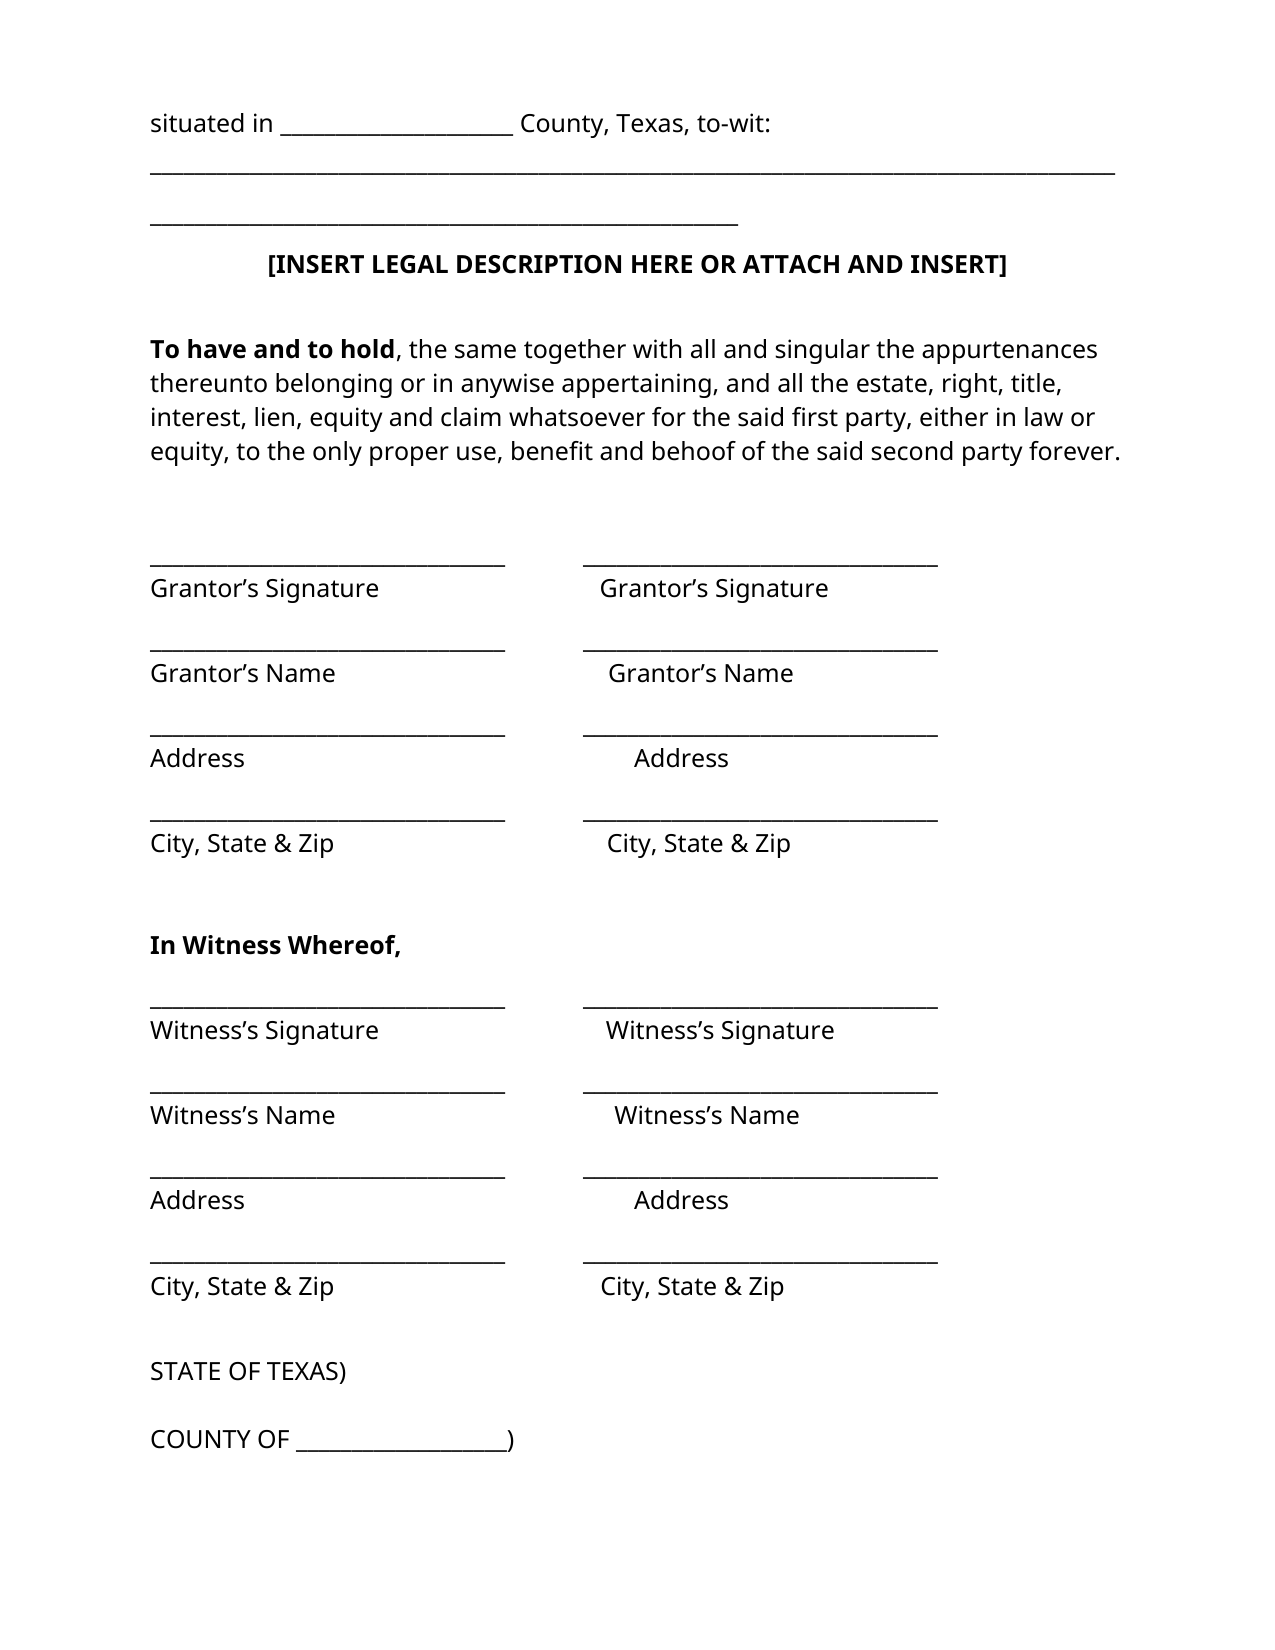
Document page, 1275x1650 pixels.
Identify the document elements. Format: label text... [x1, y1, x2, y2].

text City, State & Zip City, State & Zip [150, 1268, 1125, 1302]
text ________________________________ ________________________________ [150, 621, 1125, 655]
text To have and to hold, the same together with all and singular the appurtenances thereunto belonging or in anywise appertaining, and all the estate, right, title, interest, lien, equity and claim whatsoever for the said first party, either in law or equity, to the only proper use, benefit and behoof of the said second party forever. [150, 332, 1125, 468]
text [150, 106, 1125, 139]
text ________________________________ ________________________________ [150, 979, 1125, 1013]
text Grantor’s Name Grantor’s Name [150, 655, 1125, 689]
text ________________________________ ________________________________ [150, 706, 1125, 741]
text ____________________________________________________________________________________________________________________________________________ [150, 145, 1125, 230]
text ________________________________ ________________________________ [150, 536, 1125, 570]
text Address Address [150, 741, 1125, 774]
text Witness’s Signature Witness’s Signature [150, 1013, 1125, 1047]
text STATE OF TEXAS) [150, 1353, 1125, 1387]
text Address Address [150, 1183, 1125, 1217]
text ________________________________ ________________________________ [150, 1234, 1125, 1268]
text Grantor’s Signature Grantor’s Signature [150, 570, 1125, 604]
text In Witness Whereof, [150, 928, 1125, 962]
text ________________________________ ________________________________ [150, 1149, 1125, 1183]
text City, State & Zip City, State & Zip [150, 826, 1125, 860]
text Witness’s Name Witness’s Name [150, 1098, 1125, 1132]
text ________________________________ ________________________________ [150, 792, 1125, 826]
text ________________________________ ________________________________ [150, 1064, 1125, 1098]
text [INSERT LEGAL DESCRIPTION HERE OR ATTACH AND INSERT] [150, 247, 1125, 281]
text COUNTY OF ___________________) [150, 1421, 1125, 1455]
